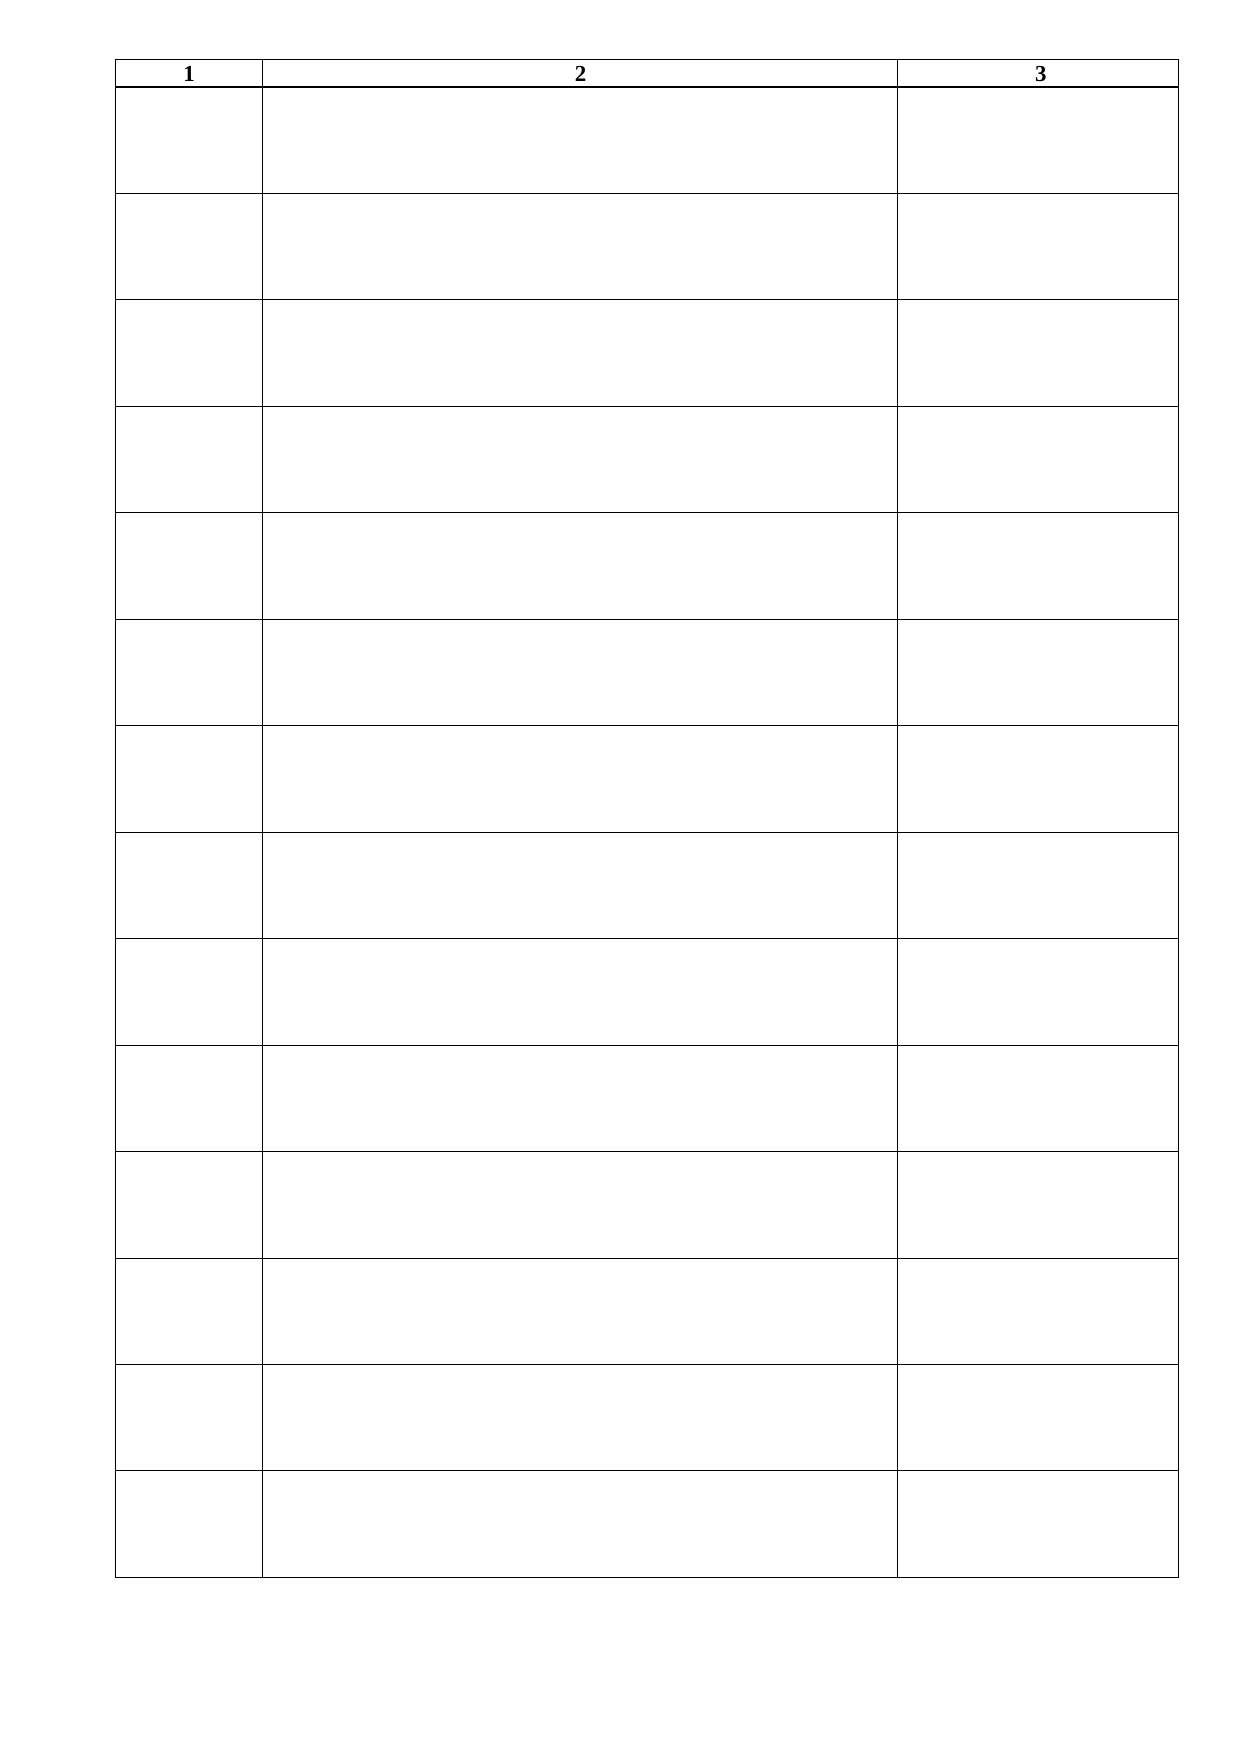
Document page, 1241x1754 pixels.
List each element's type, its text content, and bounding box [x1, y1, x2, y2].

table_cell [263, 1152, 897, 1257]
table_cell [263, 300, 897, 406]
table_cell [263, 726, 897, 832]
table_cell [263, 620, 897, 725]
table_cell [116, 833, 262, 938]
table_header 1 [116, 60, 262, 86]
table_cell [898, 1046, 1178, 1151]
table_cell [263, 513, 897, 619]
table_cell [116, 1365, 262, 1470]
table_cell [116, 1152, 262, 1257]
table_header 2 [263, 60, 897, 86]
table_cell [116, 620, 262, 725]
table_cell [116, 407, 262, 512]
table_cell [898, 726, 1178, 832]
table_cell [263, 1046, 897, 1151]
table_cell [898, 513, 1178, 619]
table_cell [898, 833, 1178, 938]
table_cell [116, 939, 262, 1044]
table_cell [263, 833, 897, 938]
table_header 3 [898, 60, 1178, 86]
table_cell [263, 88, 897, 193]
table_cell [898, 88, 1178, 193]
table_cell [116, 1259, 262, 1364]
table_cell [898, 1471, 1178, 1577]
table_cell [898, 939, 1178, 1044]
table_cell [898, 1152, 1178, 1257]
table_cell [898, 620, 1178, 725]
table_cell [116, 300, 262, 406]
table_cell [116, 513, 262, 619]
table_cell [898, 300, 1178, 406]
table_cell [263, 407, 897, 512]
table_cell [263, 939, 897, 1044]
table_cell [898, 407, 1178, 512]
table_cell [116, 1046, 262, 1151]
table_cell [116, 726, 262, 832]
table_cell [116, 1471, 262, 1577]
table_cell [263, 1471, 897, 1577]
table_cell [263, 1365, 897, 1470]
table_cell [263, 194, 897, 299]
table_cell [263, 1259, 897, 1364]
table_cell [898, 1365, 1178, 1470]
table_cell [116, 194, 262, 299]
table_cell [898, 1259, 1178, 1364]
table_cell [116, 88, 262, 193]
table_cell [898, 194, 1178, 299]
